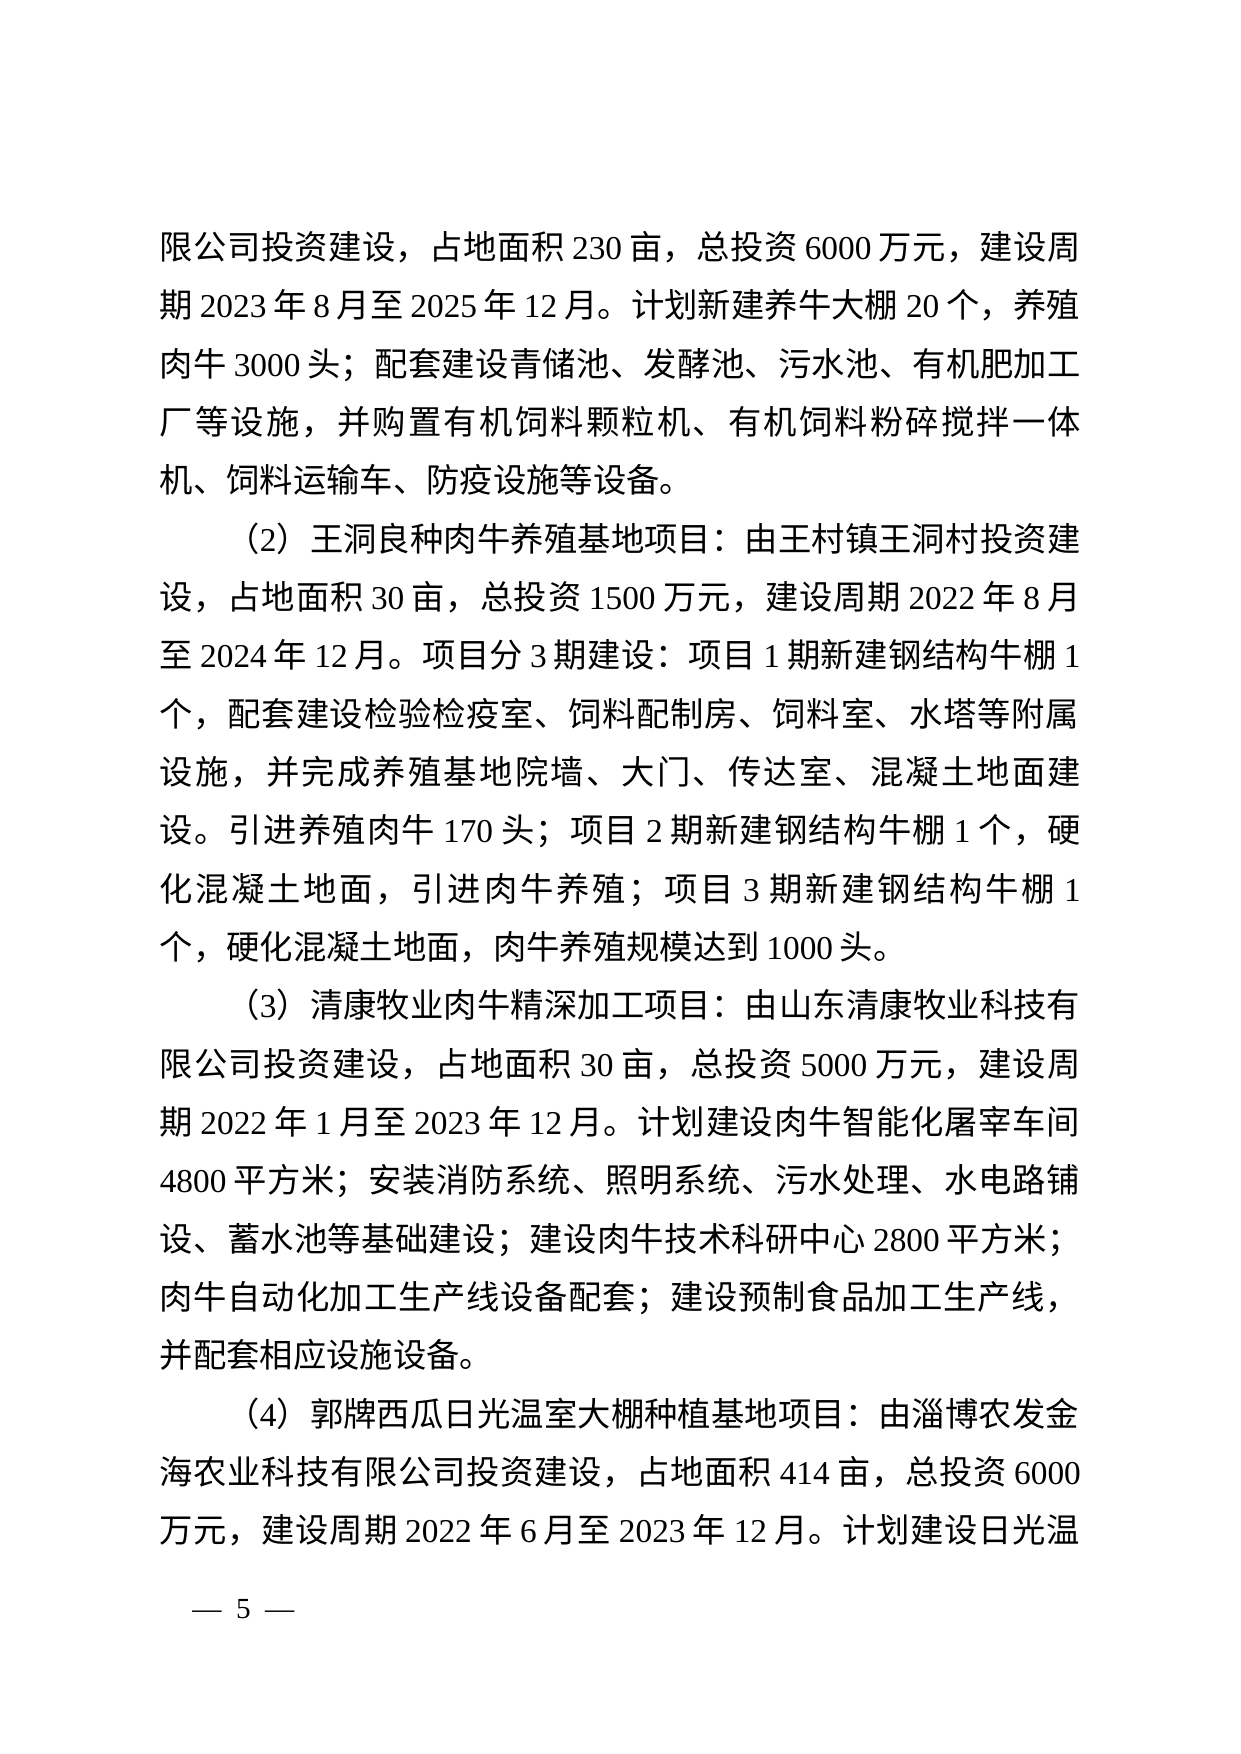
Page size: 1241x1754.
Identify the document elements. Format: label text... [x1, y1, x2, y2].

text （2）王洞良种肉牛养殖基地项目：由王村镇王洞村投资建设，占地面积30亩，总投资1500万元，建设周期2022年8月至2024年12月。项目分3期建设：项目1期新建钢结构牛棚1个，配套建设检验检疫室、饲料配制房、饲料室、水塔等附属设施，并完成养殖基地院墙、大门、传达室、混凝土地面建设。引进养殖肉牛170头；项目2期新建钢结构牛棚1个，硬化混凝土地面，引进肉牛养殖；项目3期新建钢结构牛棚1个，硬化混凝土地面，肉牛养殖规模达到1000头。 [159, 504, 1081, 971]
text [159, 213, 1081, 504]
text （3）清康牧业肉牛精深加工项目：由山东清康牧业科技有限公司投资建设，占地面积30亩，总投资5000万元，建设周期2022年1月至2023年12月。计划建设肉牛智能化屠宰车间 4800平方米；安装消防系统、照明系统、污水处理、水电路铺设、蓄水池等基础建设；建设肉牛技术科研中心2800平方米；肉牛自动化加工生产线设备配套；建设预制食品加工生产线，并配套相应设施设备。 [159, 971, 1081, 1379]
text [159, 1379, 1081, 1554]
